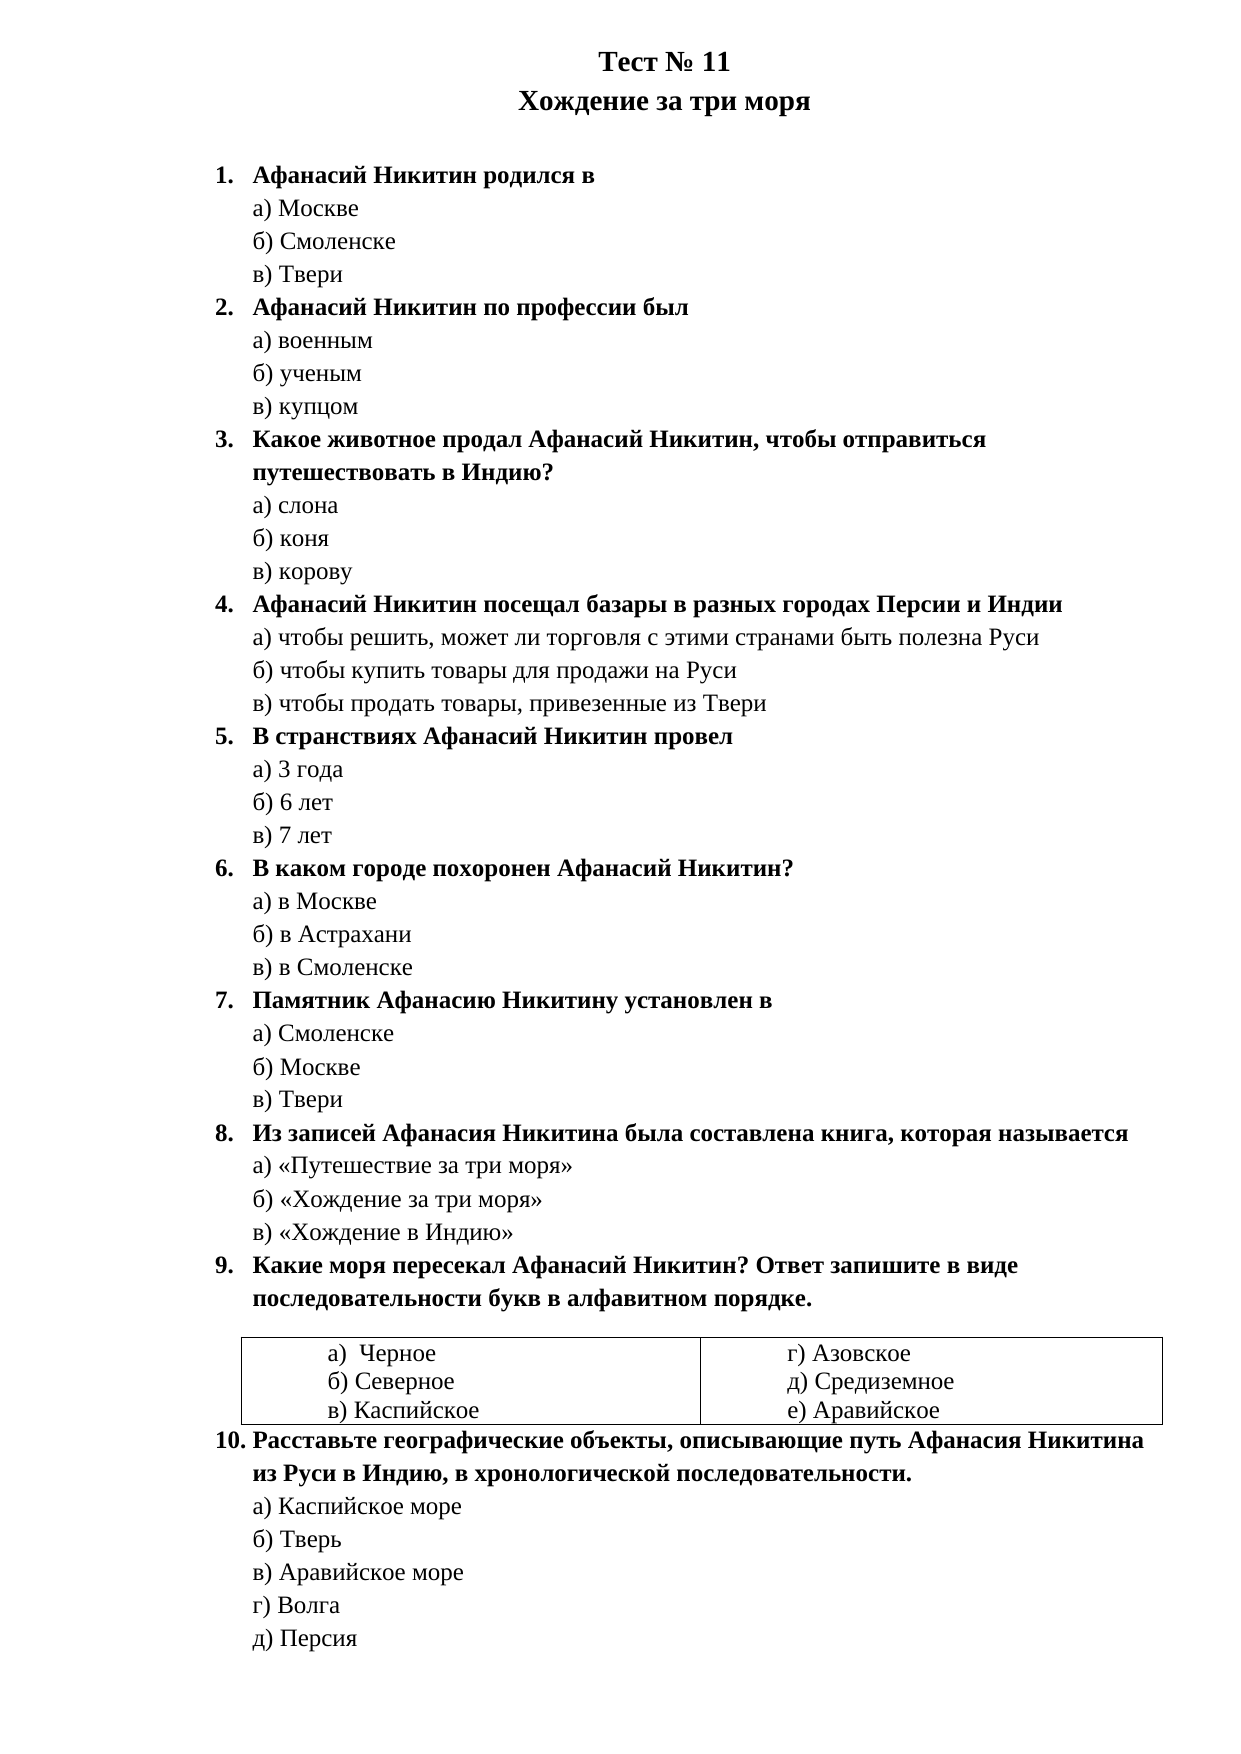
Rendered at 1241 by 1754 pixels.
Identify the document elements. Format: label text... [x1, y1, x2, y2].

list а) Москве [252, 193, 1152, 222]
list Афанасий Никитин посещал базары в разных городах Персии и Индии [215, 589, 1152, 618]
list б) «Хождение за три моря» [252, 1184, 1152, 1212]
list б) Тверь [252, 1524, 1152, 1553]
list Какие моря пересекал Афанасий Никитин? Ответ запишите в виде последовательности букв в алфавитном порядке. [215, 1250, 1152, 1311]
list а) Каспийское море [252, 1491, 1152, 1520]
list Из записей Афанасия Никитина была составлена книга, которая называется [215, 1118, 1152, 1146]
list Расставьте географические объекты, описывающие путь Афанасия Никитина из Руси в Индию, в хронологической последовательности. [215, 1425, 1152, 1487]
list а) в Москве [252, 886, 1152, 915]
list В каком городе похоронен Афанасий Никитин? [215, 853, 1152, 882]
list в) «Хождение в Индию» [252, 1217, 1152, 1245]
list г) Волга [252, 1590, 1152, 1619]
list в) Твери [252, 259, 1152, 288]
table_header а) Черное б) Северное в) Каспийское [242, 1338, 700, 1424]
list в) 7 лет [252, 820, 1152, 849]
list а) 3 года [252, 754, 1152, 783]
list д) Персия [252, 1623, 1152, 1652]
list б) в Астрахани [252, 919, 1152, 948]
list а) слона [252, 490, 1152, 519]
table_header г) Азовское д) Средиземное е) Аравийское [701, 1338, 1162, 1424]
list Какое животное продал Афанасий Никитин, чтобы отправиться путешествовать в Индию? [215, 424, 1152, 486]
list а) чтобы решить, может ли торговля с этими странами быть полезна Руси [252, 622, 1152, 651]
list в) купцом [252, 391, 1152, 420]
list б) 6 лет [252, 787, 1152, 816]
list Памятник Афанасию Никитину установлен в [215, 986, 1152, 1014]
list В странствиях Афанасий Никитин провел [215, 721, 1152, 750]
list а) Смоленске [252, 1018, 1152, 1047]
list б) коня [252, 523, 1152, 552]
list б) чтобы купить товары для продажи на Руси [252, 655, 1152, 684]
list а) «Путешествие за три моря» [252, 1151, 1152, 1179]
list в) корову [252, 556, 1152, 585]
list Афанасий Никитин по профессии был [215, 292, 1152, 321]
list б) Москве [252, 1052, 1152, 1080]
list в) Аравийское море [252, 1557, 1152, 1586]
list а) военным [252, 325, 1152, 354]
list б) Смоленске [252, 226, 1152, 255]
list в) Твери [252, 1084, 1152, 1113]
list б) ученым [252, 358, 1152, 387]
text Хождение за три моря [177, 83, 1152, 116]
list Афанасий Никитин родился в [215, 160, 1152, 189]
list в) чтобы продать товары, привезенные из Твери [252, 688, 1152, 717]
text Тест № 11 [177, 44, 1152, 78]
list в) в Смоленске [252, 952, 1152, 981]
